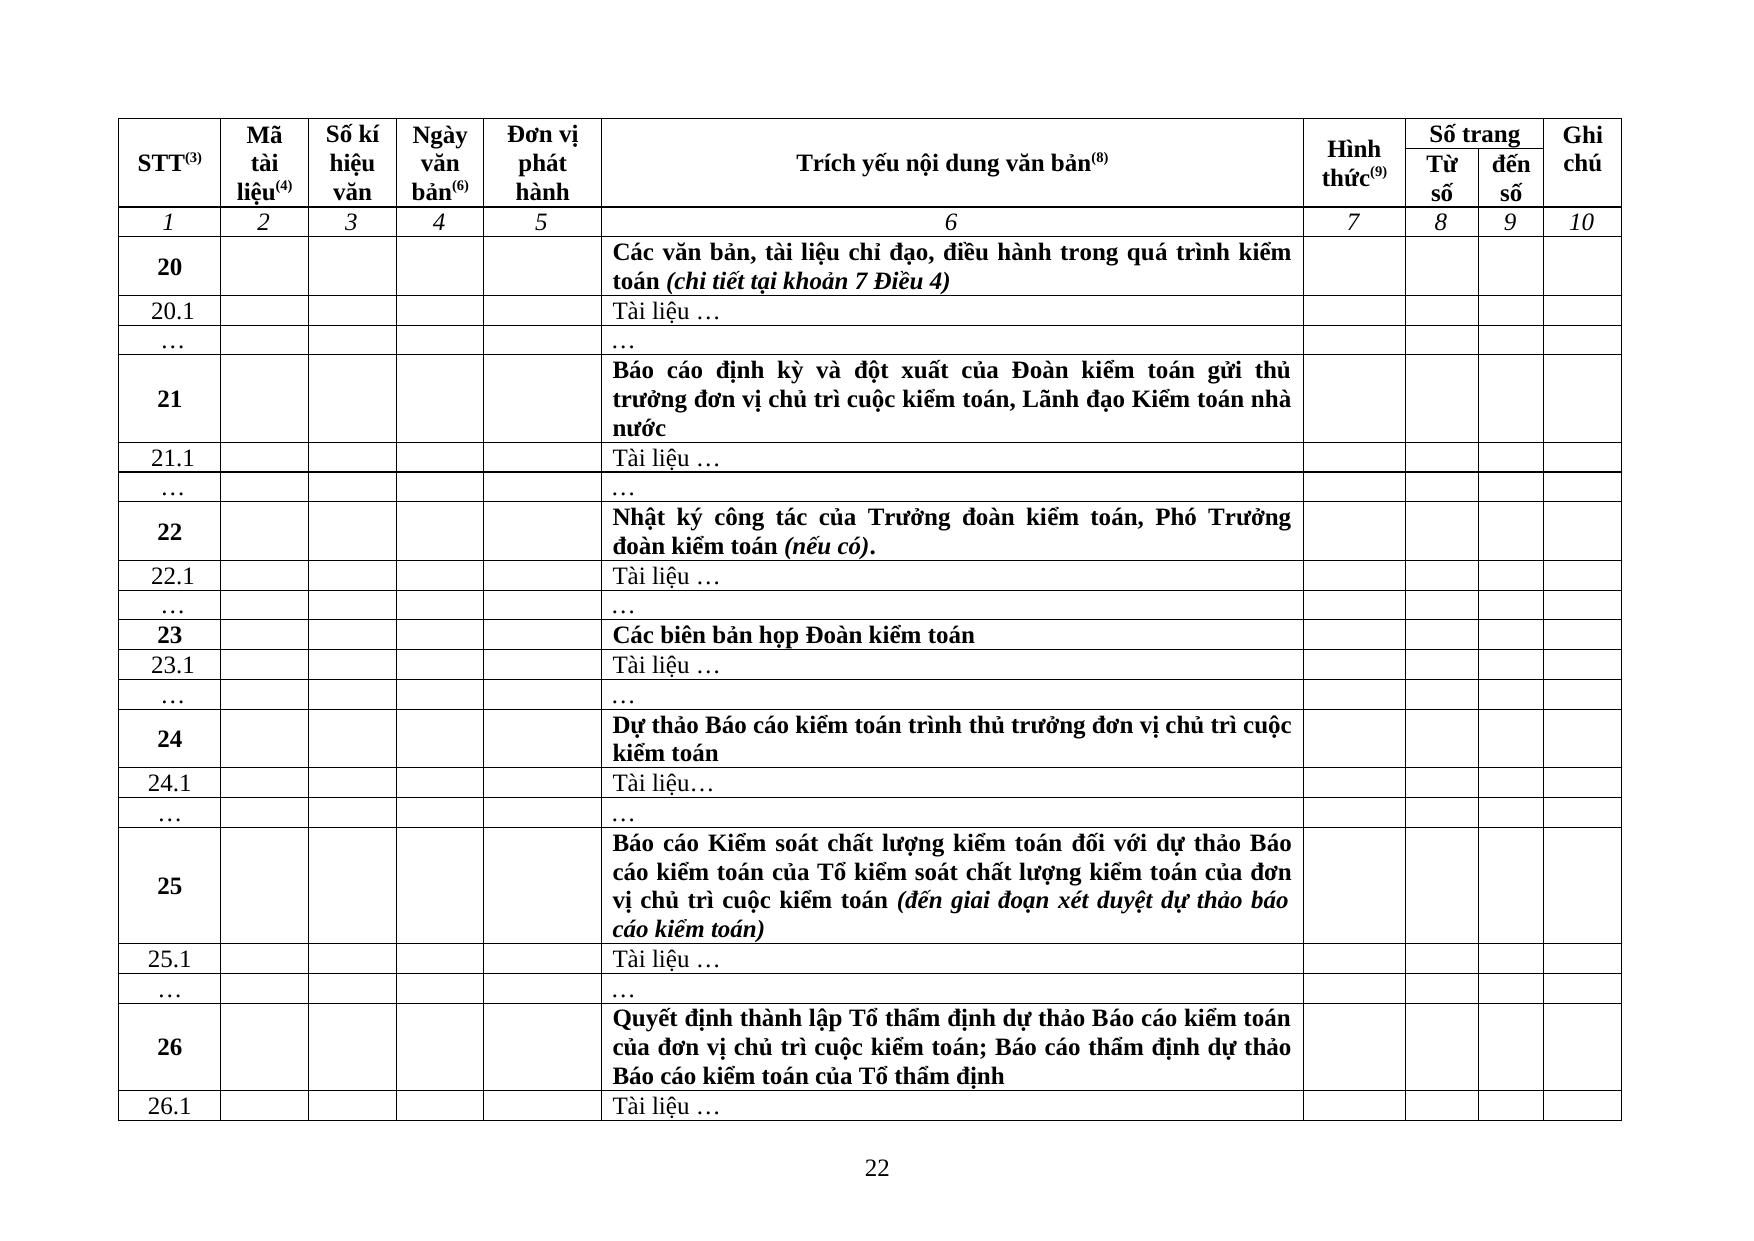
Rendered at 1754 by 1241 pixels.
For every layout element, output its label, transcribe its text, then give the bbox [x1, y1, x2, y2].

table_cell [1406, 768, 1478, 797]
table_cell [1304, 473, 1405, 501]
table_cell … [602, 473, 1303, 501]
table_cell [1304, 680, 1405, 709]
table_cell [1479, 355, 1543, 442]
table_cell [221, 620, 308, 649]
table_cell 25 [119, 828, 220, 943]
table_cell [397, 473, 483, 501]
table_cell Quyết định thành lập Tổ thẩm định dự thảo Báo cáo kiểm toán của đơn vị chủ trì cuộc kiểm toán; Báo cáo thẩm định dự thảo Báo cáo kiểm toán của Tổ thẩm định [602, 1004, 1303, 1090]
table_cell [309, 561, 396, 589]
table_cell [397, 620, 483, 649]
table_cell [1406, 1091, 1478, 1119]
table_cell [221, 326, 308, 354]
table_cell [309, 710, 396, 767]
table_cell [484, 1004, 601, 1090]
table_cell [1406, 974, 1478, 1002]
table_cell 8 [1406, 208, 1478, 236]
table_cell [397, 798, 483, 827]
table_cell [1304, 1004, 1405, 1090]
table_cell [1479, 768, 1543, 797]
table_cell [484, 974, 601, 1002]
table_cell [309, 296, 396, 324]
table_cell [484, 296, 601, 324]
table_cell [397, 974, 483, 1002]
table_cell … [119, 326, 220, 354]
table_cell [221, 944, 308, 973]
table_cell [484, 768, 601, 797]
table_cell [484, 1091, 601, 1119]
table_cell [221, 710, 308, 767]
table_cell [1479, 502, 1543, 560]
table_cell 24.1 [119, 768, 220, 797]
table_cell [221, 473, 308, 501]
table_cell [309, 443, 396, 471]
table_cell [1479, 443, 1543, 471]
table_cell đến số [1479, 149, 1543, 206]
table_cell [221, 561, 308, 589]
table_cell [1304, 974, 1405, 1002]
table_cell [221, 1091, 308, 1119]
table_cell [1304, 798, 1405, 827]
table_cell [309, 591, 396, 619]
table_cell 7 [1304, 208, 1405, 236]
table_cell [484, 620, 601, 649]
table_cell [221, 680, 308, 709]
table_cell … [602, 798, 1303, 827]
table_cell … [602, 974, 1303, 1002]
table_cell [397, 561, 483, 589]
table_cell [1544, 561, 1621, 589]
table_cell [309, 974, 396, 1002]
table_cell [1406, 710, 1478, 767]
table_cell [1406, 237, 1478, 295]
table_cell 24 [119, 710, 220, 767]
table_cell [1304, 768, 1405, 797]
table_cell [1544, 296, 1621, 324]
table_cell [1479, 620, 1543, 649]
table_cell [221, 1004, 308, 1090]
table_cell … [119, 798, 220, 827]
table_cell [484, 828, 601, 943]
table_cell [1544, 974, 1621, 1002]
table_cell [309, 326, 396, 354]
table_cell 22.1 [119, 561, 220, 589]
table_cell 9 [1479, 208, 1543, 236]
table_cell [484, 680, 601, 709]
table_cell [1304, 355, 1405, 442]
table_cell [1544, 798, 1621, 827]
table_cell 23 [119, 620, 220, 649]
table_cell [397, 768, 483, 797]
table_cell [397, 1091, 483, 1119]
table_cell [1544, 591, 1621, 619]
table_cell 1 [119, 208, 220, 236]
table_cell [1479, 1091, 1543, 1119]
table_cell [1544, 443, 1621, 471]
table_cell [309, 1004, 396, 1090]
table_cell [1406, 1004, 1478, 1090]
table_cell [1479, 473, 1543, 501]
table_cell [484, 326, 601, 354]
table_cell [484, 443, 601, 471]
table_cell [1544, 620, 1621, 649]
table_cell [1304, 828, 1405, 943]
table_cell [397, 591, 483, 619]
table_cell 6 [602, 208, 1303, 236]
table_cell [1406, 620, 1478, 649]
table_cell [484, 944, 601, 973]
table_cell [309, 650, 396, 679]
table_cell [221, 650, 308, 679]
table_cell [397, 237, 483, 295]
table_cell [1479, 561, 1543, 589]
table_header Số trang [1406, 119, 1543, 148]
table_header Số kí hiệu văn bản(5) [309, 119, 396, 206]
table_cell 4 [397, 208, 483, 236]
table_cell [1479, 237, 1543, 295]
table_cell 20 [119, 237, 220, 295]
table_cell Báo cáo Kiểm soát chất lượng kiểm toán đối với dự thảo Báo cáo kiểm toán của Tổ kiểm soát chất lượng kiểm toán của đơn vị chủ trì cuộc kiểm toán (đến giai đoạn xét duyệt dự thảo báo cáo kiểm toán) [602, 828, 1303, 943]
table_header Trích yếu nội dung văn bản(8) [602, 119, 1303, 206]
table_cell 26.1 [119, 1091, 220, 1119]
table_cell Dự thảo Báo cáo kiểm toán trình thủ trưởng đơn vị chủ trì cuộc kiểm toán [602, 710, 1303, 767]
table_cell Tài liệu … [602, 296, 1303, 324]
table_header STT(3) [119, 119, 220, 206]
table_cell 26 [119, 1004, 220, 1090]
table_header Đơn vị phát hành văn bản (7) [484, 119, 601, 206]
table_cell [1406, 680, 1478, 709]
table_cell [1479, 1004, 1543, 1090]
table_cell [1406, 650, 1478, 679]
table_cell [397, 326, 483, 354]
table_cell [1544, 1004, 1621, 1090]
table_cell [221, 974, 308, 1002]
table_cell [221, 798, 308, 827]
table_cell [397, 650, 483, 679]
table_cell … [119, 680, 220, 709]
table_cell Các biên bản họp Đoàn kiểm toán [602, 620, 1303, 649]
table_cell [484, 710, 601, 767]
table_cell 22 [119, 502, 220, 560]
table_cell [1406, 828, 1478, 943]
table_cell [221, 828, 308, 943]
table_cell [1304, 502, 1405, 560]
table_cell Các văn bản, tài liệu chỉ đạo, điều hành trong quá trình kiểm toán (chi tiết tại khoản 7 Điều 4) [602, 237, 1303, 295]
table_cell [1304, 620, 1405, 649]
table_cell [484, 237, 601, 295]
table_cell [397, 502, 483, 560]
table_cell 21 [119, 355, 220, 442]
table_cell [1304, 650, 1405, 679]
table_cell … [119, 473, 220, 501]
table_cell [1479, 591, 1543, 619]
table_cell 21.1 [119, 443, 220, 471]
table_cell 20.1 [119, 296, 220, 324]
table_cell [1544, 768, 1621, 797]
table_cell [1304, 944, 1405, 973]
table_cell [309, 355, 396, 442]
table_cell Từ số [1406, 149, 1478, 206]
table_cell 2 [221, 208, 308, 236]
table_cell Tài liệu… [602, 768, 1303, 797]
table_cell [397, 443, 483, 471]
table_cell [1304, 296, 1405, 324]
table_cell [484, 650, 601, 679]
table_cell [309, 798, 396, 827]
table_cell [1304, 443, 1405, 471]
table_cell [1544, 944, 1621, 973]
table_cell Báo cáo định kỳ và đột xuất của Đoàn kiểm toán gửi thủ trưởng đơn vị chủ trì cuộc kiểm toán, Lãnh đạo Kiểm toán nhà nước [602, 355, 1303, 442]
table_cell Tài liệu … [602, 650, 1303, 679]
table_header Ghi chú [1544, 119, 1621, 206]
table_cell [1479, 710, 1543, 767]
table_cell [397, 296, 483, 324]
table_cell [397, 828, 483, 943]
table_cell … [602, 680, 1303, 709]
table_cell [484, 591, 601, 619]
table_cell [1304, 237, 1405, 295]
table_cell [484, 798, 601, 827]
table_cell [309, 768, 396, 797]
table_cell [1406, 296, 1478, 324]
table_cell [1544, 650, 1621, 679]
table_cell Tài liệu … [602, 944, 1303, 973]
table_cell [309, 620, 396, 649]
table_cell [1544, 710, 1621, 767]
table_cell [309, 828, 396, 943]
table_cell [309, 680, 396, 709]
table_cell [397, 710, 483, 767]
table_cell 23.1 [119, 650, 220, 679]
table_cell [1406, 326, 1478, 354]
table_cell [1544, 326, 1621, 354]
table_cell [1479, 296, 1543, 324]
table_cell [1304, 1091, 1405, 1119]
table_cell [1304, 710, 1405, 767]
table_cell [1406, 355, 1478, 442]
table_cell [221, 768, 308, 797]
table_cell [397, 355, 483, 442]
table_cell [221, 237, 308, 295]
table_cell [1406, 473, 1478, 501]
table_cell [221, 591, 308, 619]
table_cell [484, 473, 601, 501]
table_cell [1544, 1091, 1621, 1119]
table_cell [1304, 326, 1405, 354]
table_cell Tài liệu … [602, 443, 1303, 471]
table_cell Tài liệu … [602, 561, 1303, 589]
table_cell … [119, 974, 220, 1002]
table_cell Nhật ký công tác của Trưởng đoàn kiểm toán, Phó Trưởng đoàn kiểm toán (nếu có). [602, 502, 1303, 560]
table_cell [1479, 944, 1543, 973]
table_cell [1479, 828, 1543, 943]
table_cell [221, 502, 308, 560]
table_cell [309, 944, 396, 973]
table_cell [1479, 974, 1543, 1002]
table_cell [309, 237, 396, 295]
table_cell [309, 1091, 396, 1119]
table_cell 3 [309, 208, 396, 236]
table_cell [1406, 561, 1478, 589]
table_header Ngày văn bản(6) [397, 119, 483, 206]
table_cell [484, 561, 601, 589]
table_cell [1406, 591, 1478, 619]
table_cell [1304, 561, 1405, 589]
table_cell 25.1 [119, 944, 220, 973]
table_cell [221, 443, 308, 471]
table_cell [1544, 680, 1621, 709]
table_cell [1479, 798, 1543, 827]
table_cell [309, 502, 396, 560]
table_cell [1544, 473, 1621, 501]
table_cell … [602, 591, 1303, 619]
table_cell [1479, 650, 1543, 679]
table_cell [1544, 355, 1621, 442]
table_cell [221, 296, 308, 324]
table_cell [1304, 591, 1405, 619]
table_cell [1406, 502, 1478, 560]
table_cell … [602, 326, 1303, 354]
table_cell [1544, 502, 1621, 560]
table_cell [1479, 326, 1543, 354]
table_cell [1544, 828, 1621, 943]
table_cell [1406, 798, 1478, 827]
table_cell [1406, 944, 1478, 973]
table_cell [397, 944, 483, 973]
table_cell [1544, 237, 1621, 295]
table_cell [397, 1004, 483, 1090]
table_cell Tài liệu … [602, 1091, 1303, 1119]
table_cell [397, 680, 483, 709]
table_cell … [119, 591, 220, 619]
table_cell 5 [484, 208, 601, 236]
table_cell [221, 355, 308, 442]
table_header Hình thức(9) [1304, 119, 1405, 206]
table_cell [484, 355, 601, 442]
table_cell [484, 502, 601, 560]
table_cell [309, 473, 396, 501]
table_header Mã tài liệu(4) [221, 119, 308, 206]
table_cell [1479, 680, 1543, 709]
table_cell 10 [1544, 208, 1621, 236]
table_cell [1406, 443, 1478, 471]
